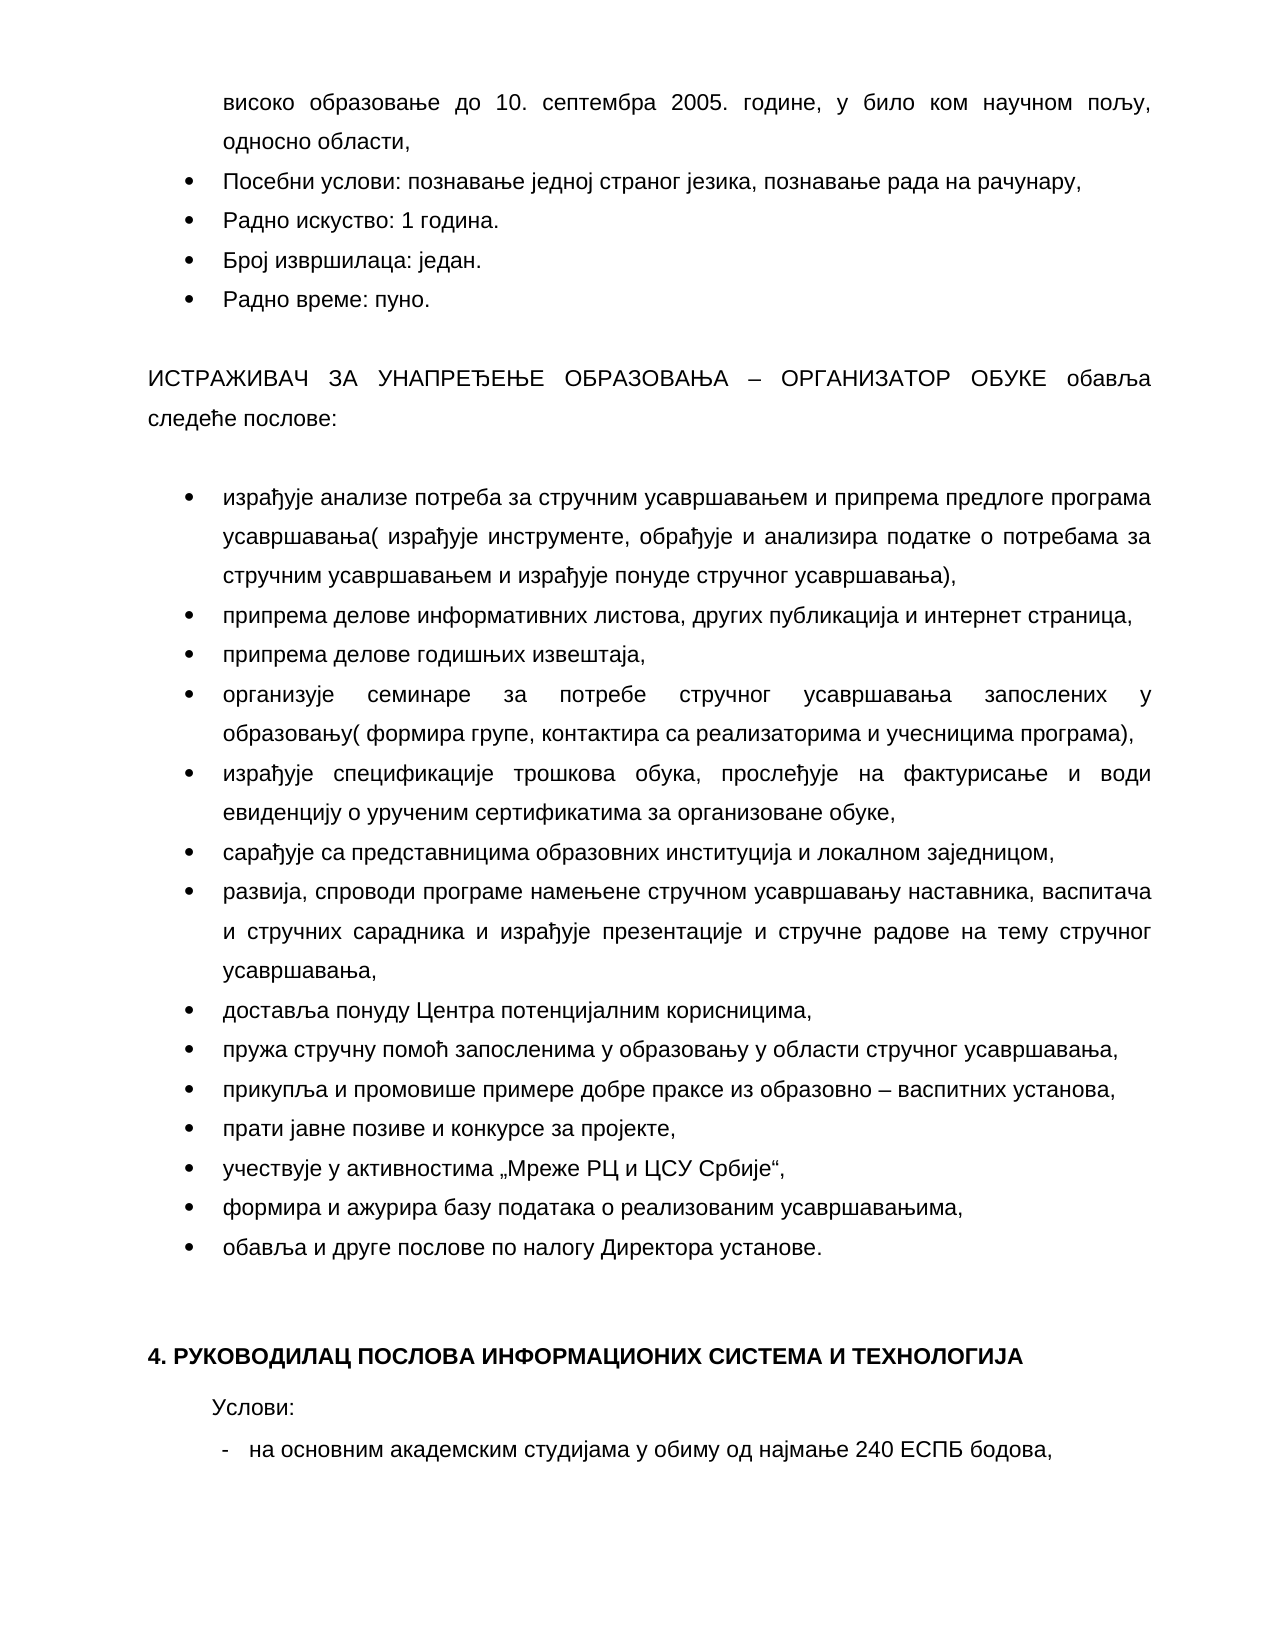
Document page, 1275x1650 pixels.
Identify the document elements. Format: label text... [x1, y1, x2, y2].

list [221, 1433, 1128, 1465]
list Радно искуство: 1 година. [185, 207, 1152, 233]
list израђује спецификације трошкова обука, прослеђује на фактурисање и води евиденцију о урученим сертификатима за организоване обуке, [185, 760, 1152, 826]
list Посебни услови: познавање једној страног језика, познавање рада на рачунару, [185, 168, 1152, 194]
list Радно време: пуно. [185, 286, 1152, 312]
list учествује у активностима „Мреже РЦ и ЦСУ Србије“, [185, 1154, 1152, 1181]
list пружа стручну помоћ запосленима у образовању у области стручног усавршавања, [185, 1036, 1152, 1062]
text 4. РУКОВОДИЛАЦ ПОСЛОВА ИНФОРМАЦИОНИХ СИСТЕМА И ТЕХНОЛОГИЈА [148, 1343, 1152, 1369]
list организује семинаре за потребе стручног усавршавања запослених у образовању( формира групе, контактира са реализаторима и учесницима програма), [185, 681, 1152, 747]
text ИСТРАЖИВАЧ ЗА УНАПРЕЂЕЊЕ ОБРАЗОВАЊА – ОРГАНИЗАТОР ОБУКЕ обавља следеће послове: [148, 365, 1152, 431]
list Услови: [211, 1394, 1128, 1420]
list формира и ажурира базу података о реализованим усавршавањима, [185, 1194, 1152, 1220]
list припрема делове информативних листова, других публикација и интернет страница, [185, 602, 1152, 628]
list доставља понуду Центра потенцијалним корисницима, [185, 997, 1152, 1023]
list развија, спроводи програме намењене стручном усавршавању наставника, васпитача и стручних сарадника и израђује презентације и стручне радове на тему стручног усавршавања, [185, 878, 1152, 983]
list обавља и друге послове по налогу Директора установе. [185, 1233, 1152, 1260]
list израђује анализе потреба за стручним усавршавањем и припрема предлоге програма усавршавања( израђује инструменте, обрађује и анализира податке о потребама за стручним усавршавањем и израђује понуде стручног усавршавања), [185, 483, 1152, 589]
list сарађује са представницима образовних институција и локалном заједницом, [185, 839, 1152, 865]
list прати јавне позиве и конкурсе за пројекте, [185, 1115, 1152, 1141]
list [185, 89, 1152, 154]
list припрема делове годишњих извештаја, [185, 641, 1152, 668]
list прикупља и промовише примере добре праксе из образовно – васпитних установа, [185, 1076, 1152, 1102]
list Број извршилаца: један. [185, 247, 1152, 273]
